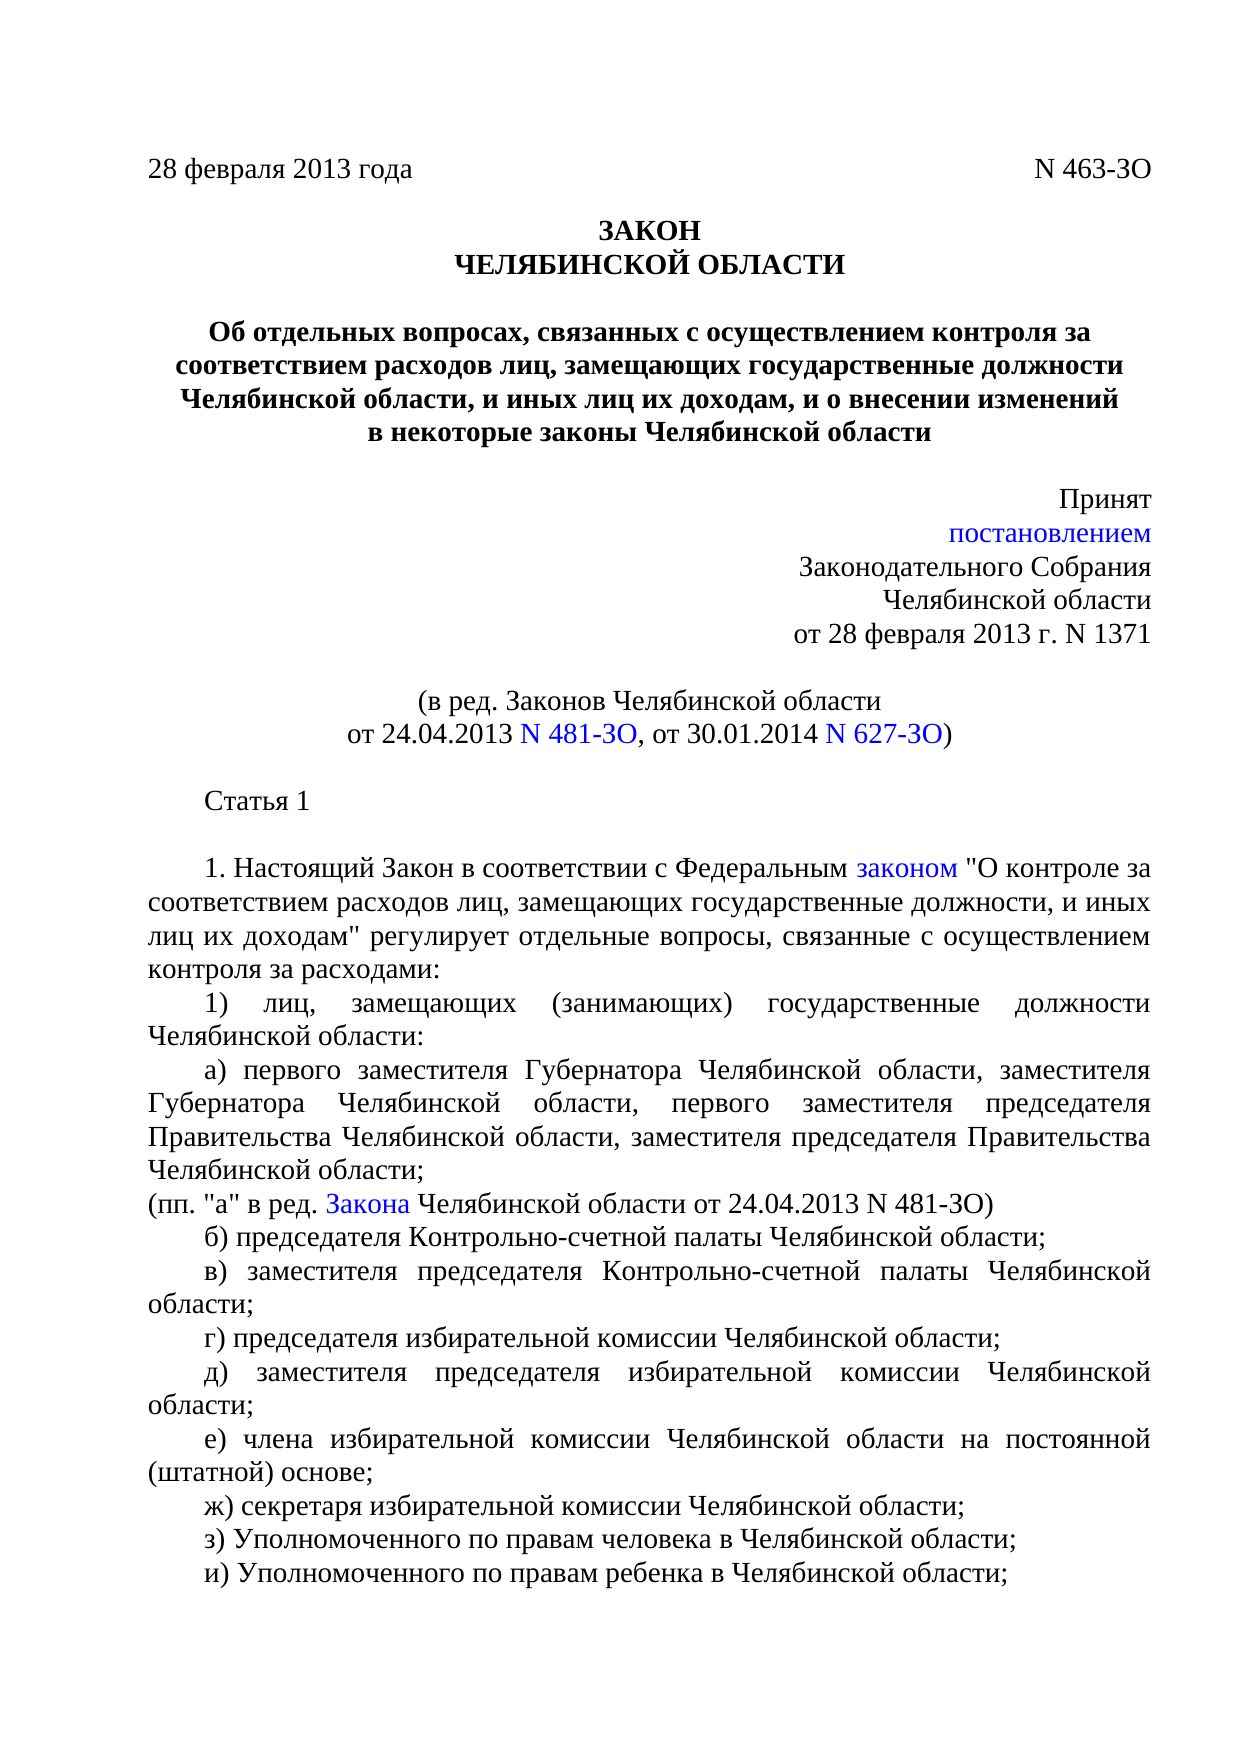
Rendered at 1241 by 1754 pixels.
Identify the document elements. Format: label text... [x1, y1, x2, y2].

text Об отдельных вопросах, связанных с осуществлением контроля за соответствием расходов лиц, замещающих государственные должности Челябинской области, и иных лиц их доходам, и о внесении изменений [148, 314, 1152, 414]
text Принят [148, 482, 1152, 515]
text д) заместителя председателя избирательной комиссии Челябинской области; [148, 1354, 1152, 1421]
text е) члена избирательной комиссии Челябинской области на постоянной (штатной) основе; [148, 1421, 1152, 1488]
text и) Уполномоченного по правам ребенка в Челябинской области; [148, 1555, 1152, 1588]
text б) председателя Контрольно-счетной палаты Челябинской области; [148, 1219, 1152, 1253]
text Статья 1 [148, 783, 1152, 817]
text ЗАКОН [148, 213, 1152, 247]
text 1. Настоящий Закон в соответствии с Федеральным законом "О контроле за соответствием расходов лиц, замещающих государственные должности, и иных лиц их доходам" регулирует отдельные вопросы, связанные с осуществлением контроля за расходами: [148, 851, 1152, 985]
text з) Уполномоченного по правам человека в Челябинской области; [148, 1521, 1152, 1555]
text а) первого заместителя Губернатора Челябинской области, заместителя Губернатора Челябинской области, первого заместителя председателя Правительства Челябинской области, заместителя председателя Правительства Челябинской области; [148, 1052, 1152, 1186]
text ЧЕЛЯБИНСКОЙ ОБЛАСТИ [148, 247, 1152, 280]
text ж) секретаря избирательной комиссии Челябинской области; [148, 1488, 1152, 1521]
text г) председателя избирательной комиссии Челябинской области; [148, 1320, 1152, 1354]
text Законодательного Собрания [148, 549, 1152, 582]
text в) заместителя председателя Контрольно-счетной палаты Челябинской области; [148, 1253, 1152, 1320]
text (пп. "а" в ред. Закона Челябинской области от 24.04.2013 N 481-ЗО) [148, 1186, 1152, 1219]
text Челябинской области [148, 582, 1152, 616]
text от 28 февраля 2013 г. N 1371 [148, 616, 1152, 649]
text 28 февраля 2013 года N 463-ЗО [148, 152, 1152, 213]
text от 24.04.2013 N 481-ЗО, от 30.01.2014 N 627-ЗО) [148, 716, 1152, 750]
text в некоторые законы Челябинской области [148, 414, 1152, 448]
text (в ред. Законов Челябинской области [148, 683, 1152, 716]
text 1) лиц, замещающих (занимающих) государственные должности Челябинской области: [148, 985, 1152, 1052]
text постановлением [148, 515, 1152, 549]
